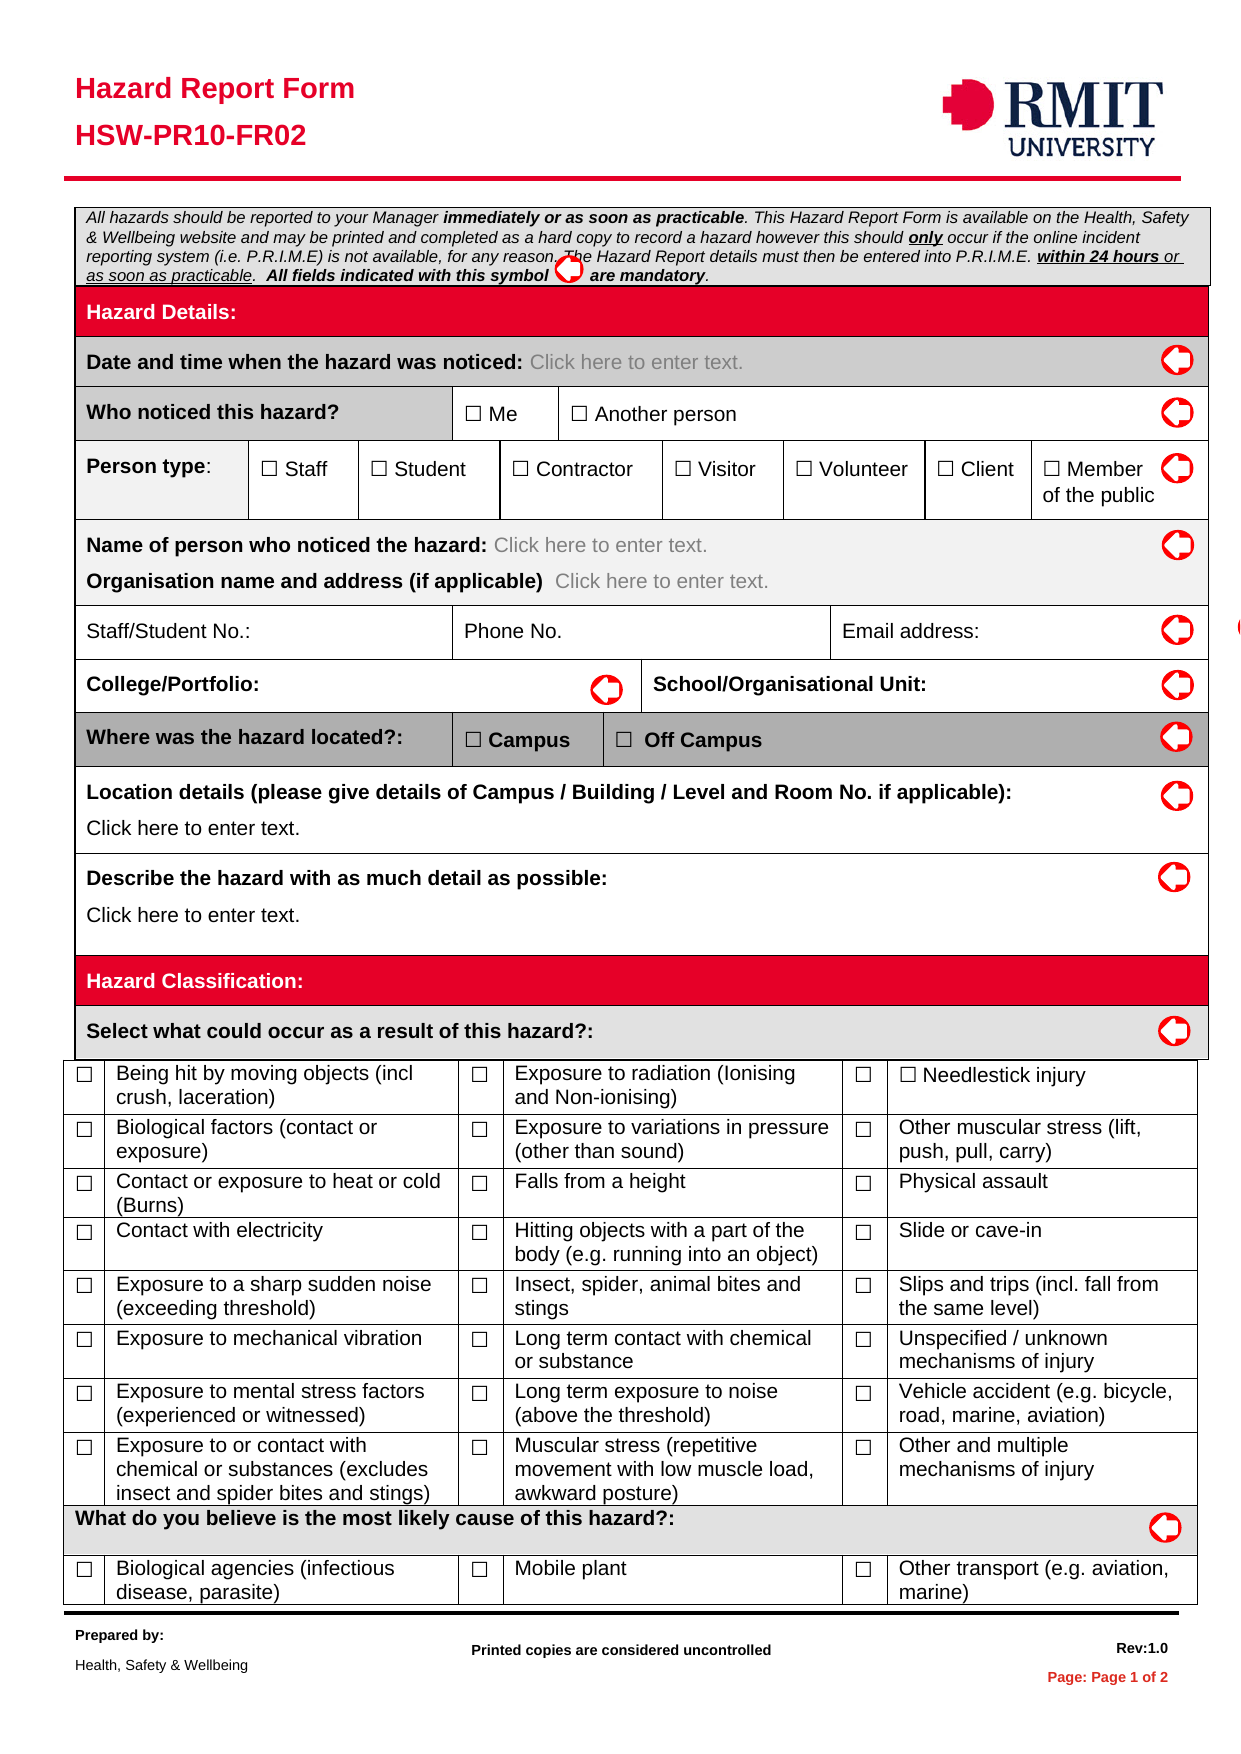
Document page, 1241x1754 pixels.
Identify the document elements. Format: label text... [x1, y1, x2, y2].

table_header ☐ Needlestick injury [888, 1061, 1197, 1114]
table_header ☐ [459, 1061, 503, 1114]
table_cell Person type: [76, 441, 248, 519]
table_cell ☐ [459, 1115, 503, 1168]
table_cell ☐ Another person [559, 387, 1208, 440]
table_cell Exposure to or contact with chemical or substances (excludes insect and spider bites and stings) [105, 1433, 458, 1505]
table_cell ☐ [843, 1115, 887, 1168]
table_cell Hazard Classification: [76, 956, 1208, 1005]
table_cell ☐ [843, 1433, 887, 1505]
table_cell ☐ [843, 1325, 887, 1378]
table_cell Insect, spider, animal bites and stings [504, 1271, 842, 1324]
table_cell Physical assault [888, 1169, 1197, 1217]
table_cell Long term contact with chemical or substance [504, 1325, 842, 1378]
table_cell ☐ [459, 1556, 503, 1603]
table_cell School/Organisational Unit: [642, 660, 1208, 712]
table_header Being hit by moving objects (incl crush, laceration) [105, 1061, 458, 1114]
table_cell Other transport (e.g. aviation, marine) [888, 1556, 1197, 1603]
table_cell ☐ [843, 1271, 887, 1324]
table_cell Slide or cave-in [888, 1218, 1197, 1270]
table_cell Name of person who noticed the hazard: Organisation name and address (if applicable) [76, 520, 1208, 605]
table_cell ☐ [459, 1379, 503, 1432]
table_cell ☐ [843, 1218, 887, 1270]
table_cell ☐ [843, 1379, 887, 1432]
table_cell ☐ [843, 1556, 887, 1603]
table_cell ☐ [64, 1271, 104, 1324]
table_cell ☐ Staff [249, 441, 358, 519]
table_cell Describe the hazard with as much detail as possible: [76, 854, 1208, 955]
table_cell Phone No. [453, 606, 830, 658]
table_cell Who noticed this hazard? [76, 387, 452, 440]
table_header ☐ [64, 1061, 104, 1114]
table_cell ☐ [64, 1115, 104, 1168]
table_cell Date and time when the hazard was noticed: [76, 337, 1208, 386]
table_cell Exposure to mental stress factors (experienced or witnessed) [105, 1379, 458, 1432]
table_cell Slips and trips (incl. fall from the same level) [888, 1271, 1197, 1324]
table_cell Hitting objects with a part of the body (e.g. running into an object) [504, 1218, 842, 1270]
table_cell Long term exposure to noise (above the threshold) [504, 1379, 842, 1432]
table_cell ☐ [459, 1218, 503, 1270]
table_header All hazards should be reported to your Manager immediately or as soon as practicable. This Hazard Report Form is available on the Health, Safety & Wellbeing website and may be printed and completed as a hard copy to record a hazard however this should only occur if the online incident reporting system (i.e. P.R.I.M.E) is not available, for any reason. The Hazard Report details must then be entered into P.R.I.M.E. within 24 hours or as soon as practicable. All fields indicated with this symbol are mandatory. [76, 208, 1210, 285]
table_cell ☐ [843, 1169, 887, 1217]
table_cell ☐ [64, 1556, 104, 1603]
table_cell ☐ Campus [453, 713, 603, 766]
table_cell ☐ Student [359, 441, 499, 519]
table_cell ☐ [64, 1379, 104, 1432]
table_cell Contact or exposure to heat or cold (Burns) [105, 1169, 458, 1217]
table_cell Location details (please give details of Campus / Building / Level and Room No. if applicable): [76, 767, 1208, 852]
table_cell Email address: [831, 606, 1208, 658]
table_cell ☐ [64, 1433, 104, 1505]
table_cell Staff/Student No.: [76, 606, 452, 658]
table_cell What do you believe is the most likely cause of this hazard?: [64, 1506, 1197, 1554]
table_cell Vehicle accident (e.g. bicycle, road, marine, aviation) [888, 1379, 1197, 1432]
table_cell Biological agencies (infectious disease, parasite) [105, 1556, 458, 1603]
table_header Hazard Details: [76, 287, 1208, 336]
table_cell Contact with electricity [105, 1218, 458, 1270]
table_cell ☐ Me [453, 387, 558, 440]
table_cell Select what could occur as a result of this hazard?: [76, 1006, 1208, 1058]
table_header ☐ [843, 1061, 887, 1114]
table_cell ☐ Off Campus [604, 713, 1208, 766]
table_cell ☐ Visitor [663, 441, 783, 519]
table_cell ☐ [459, 1271, 503, 1324]
table_cell Mobile plant [504, 1556, 842, 1603]
table_cell Biological factors (contact or exposure) [105, 1115, 458, 1168]
table_cell ☐ Client [926, 441, 1031, 519]
table_cell ☐ [459, 1433, 503, 1505]
table_cell College/Portfolio: [76, 660, 641, 712]
table_cell ☐ [64, 1169, 104, 1217]
table_cell Other and multiple mechanisms of injury [888, 1433, 1197, 1505]
table_cell Falls from a height [504, 1169, 842, 1217]
picture [933, 70, 1170, 165]
table_cell ☐ [64, 1325, 104, 1378]
table_cell Exposure to variations in pressure (other than sound) [504, 1115, 842, 1168]
table_cell Exposure to a sharp sudden noise (exceeding threshold) [105, 1271, 458, 1324]
table_cell Muscular stress (repetitive movement with low muscle load, awkward posture) [504, 1433, 842, 1505]
table_header Exposure to radiation (Ionising and Non-ionising) [504, 1061, 842, 1114]
table_cell ☐ Volunteer [784, 441, 924, 519]
table_cell ☐ [459, 1325, 503, 1378]
table_cell Unspecified / unknown mechanisms of injury [888, 1325, 1197, 1378]
table_cell ☐ Member of the public [1032, 441, 1208, 519]
table_cell ☐ [459, 1169, 503, 1217]
table_cell Where was the hazard located?: [76, 713, 452, 766]
table_cell ☐ Contractor [501, 441, 662, 519]
table_cell Exposure to mechanical vibration [105, 1325, 458, 1378]
table_cell ☐ [64, 1218, 104, 1270]
table_cell Other muscular stress (lift, push, pull, carry) [888, 1115, 1197, 1168]
